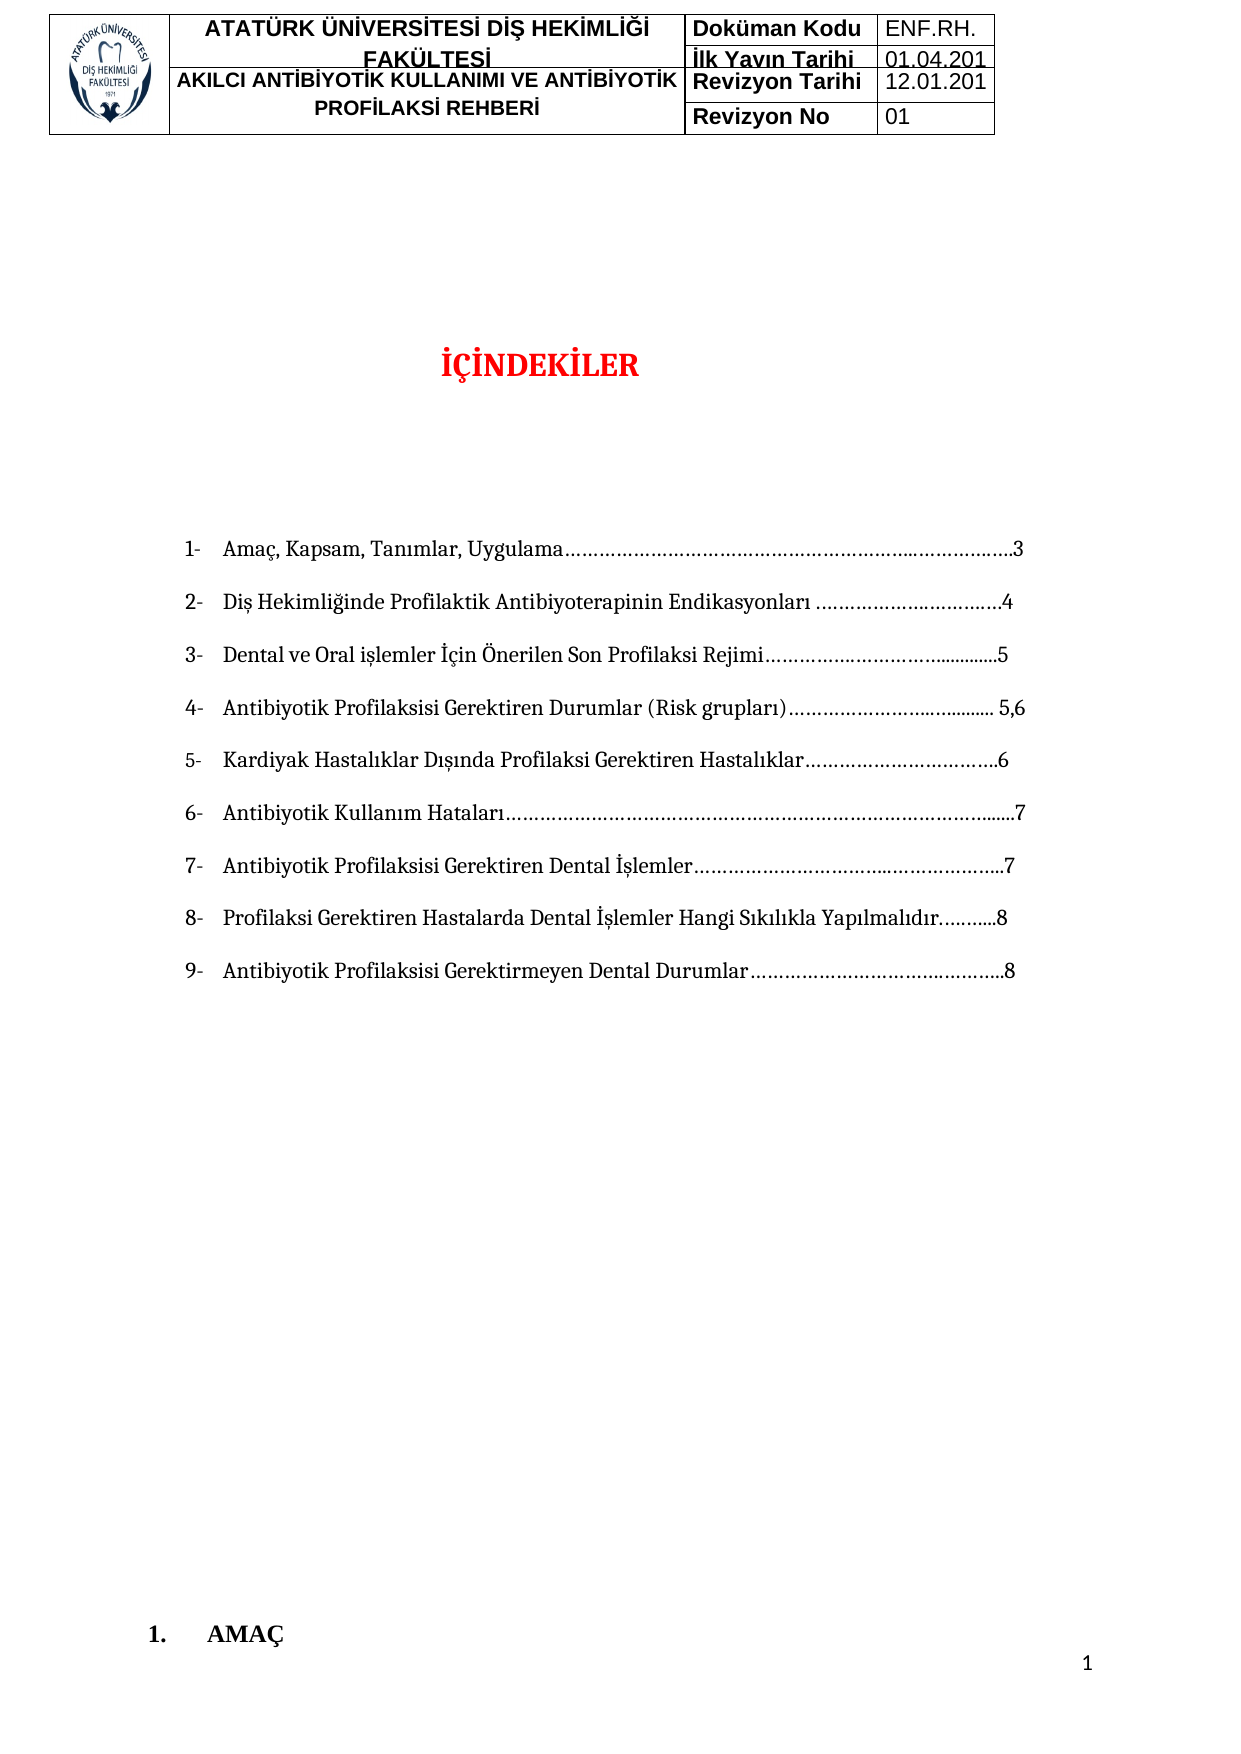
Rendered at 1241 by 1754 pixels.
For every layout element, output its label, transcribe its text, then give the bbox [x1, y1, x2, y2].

list AMAÇ [148, 1619, 1092, 1648]
list Antibiyotik Kullanım Hataları…………………………………………………………………………......7 [185, 800, 1098, 826]
list Diş Hekimliğinde Profilaktik Antibiyoterapinin Endikasyonları .……………….……….…4 [185, 589, 1092, 615]
picture [65, 15, 154, 125]
list Profilaksi Gerektiren Hastalarda Dental İşlemler Hangi Sıkılıkla Yapılmalıdır.….…...8 [185, 905, 1092, 931]
list Dental ve Oral işlemler İçin Önerilen Son Profilaksi Rejimi…………….……………............5 [185, 642, 1107, 668]
list Antibiyotik Profilaksisi Gerektirmeyen Dental Durumlar…………………………….………..8 [185, 958, 1092, 984]
list Antibiyotik Profilaksisi Gerektiren Durumlar (Risk grupları)……………………..…......... 5,6 [185, 694, 1092, 721]
list Kardiyak Hastalıklar Dışında Profilaksi Gerektiren Hastalıklar…………………………….6 [185, 747, 1092, 773]
list Antibiyotik Profilaksisi Gerektiren Dental İşlemler……………………………..………………..7 [185, 852, 1092, 879]
list Amaç, Kapsam, Tanımlar, Uygulama……………………………………………………..………….….3 [185, 536, 1092, 562]
text İÇİNDEKİLER [44, 347, 1092, 385]
